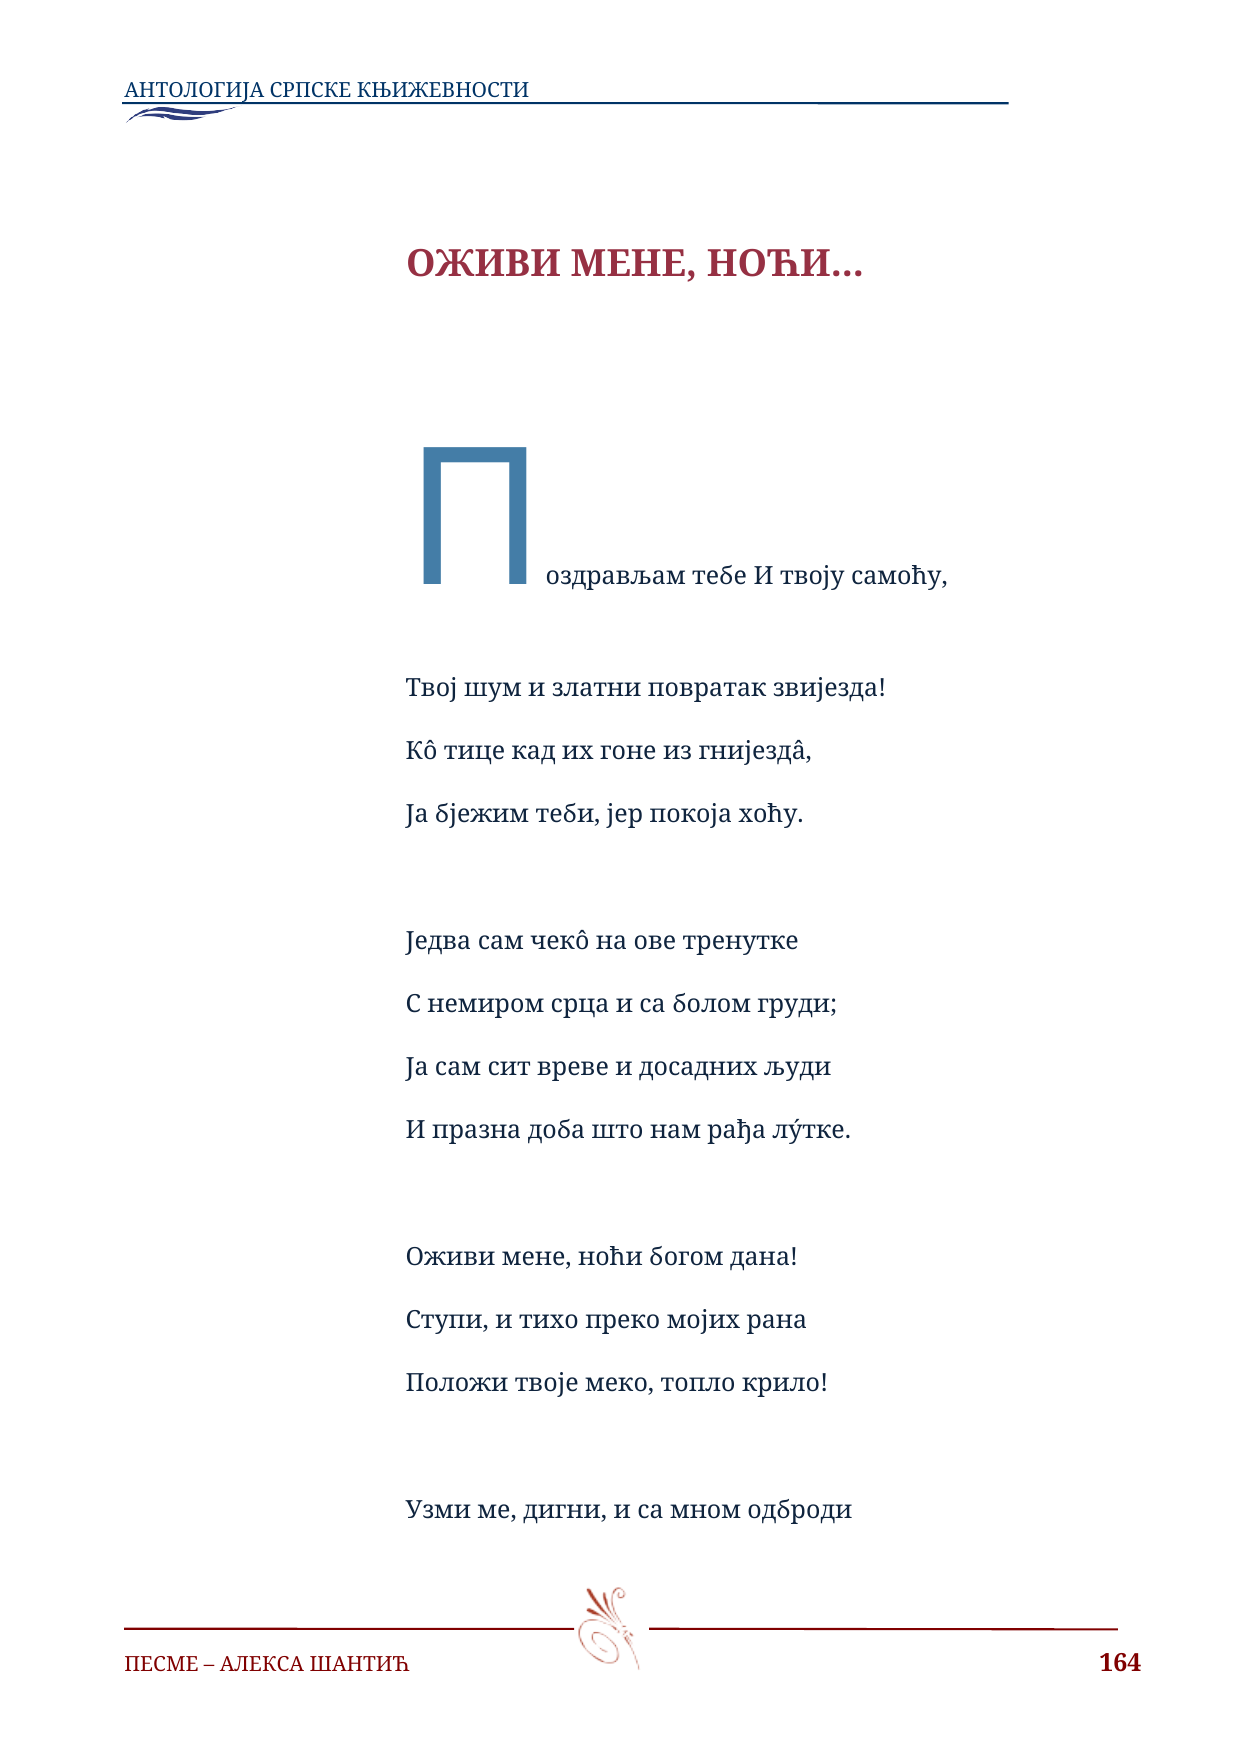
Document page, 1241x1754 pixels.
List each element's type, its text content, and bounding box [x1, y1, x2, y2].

text Ја сам сит вреве и досадних људи [124, 1049, 1146, 1083]
text Поздрављам тебе И твоју самоћу, [124, 379, 1146, 640]
text Једва сам чекô на ове тренутке [124, 922, 1146, 957]
text Положи твоје меко, топло крило! [124, 1365, 1146, 1399]
text Ступи, и тихо преко мојих рана [124, 1302, 1146, 1336]
text И празна доба што нам рађа лýтке. [124, 1112, 1146, 1146]
text С немиром срца и са болом груди; [124, 986, 1146, 1020]
text Оживи мене, ноћи богом дана! [124, 1239, 1146, 1273]
text ОЖИВИ МЕНЕ, НОЋИ... [124, 236, 1146, 287]
text Твој шум и златни повратак звијезда! [124, 669, 1146, 704]
text Ја бјежим теби, јер покоја хоћу. [124, 796, 1146, 830]
text Кô тице кад их гоне из гнијездâ, [124, 733, 1146, 767]
text Узми ме, дигни, и са мном одброди [124, 1492, 1146, 1526]
